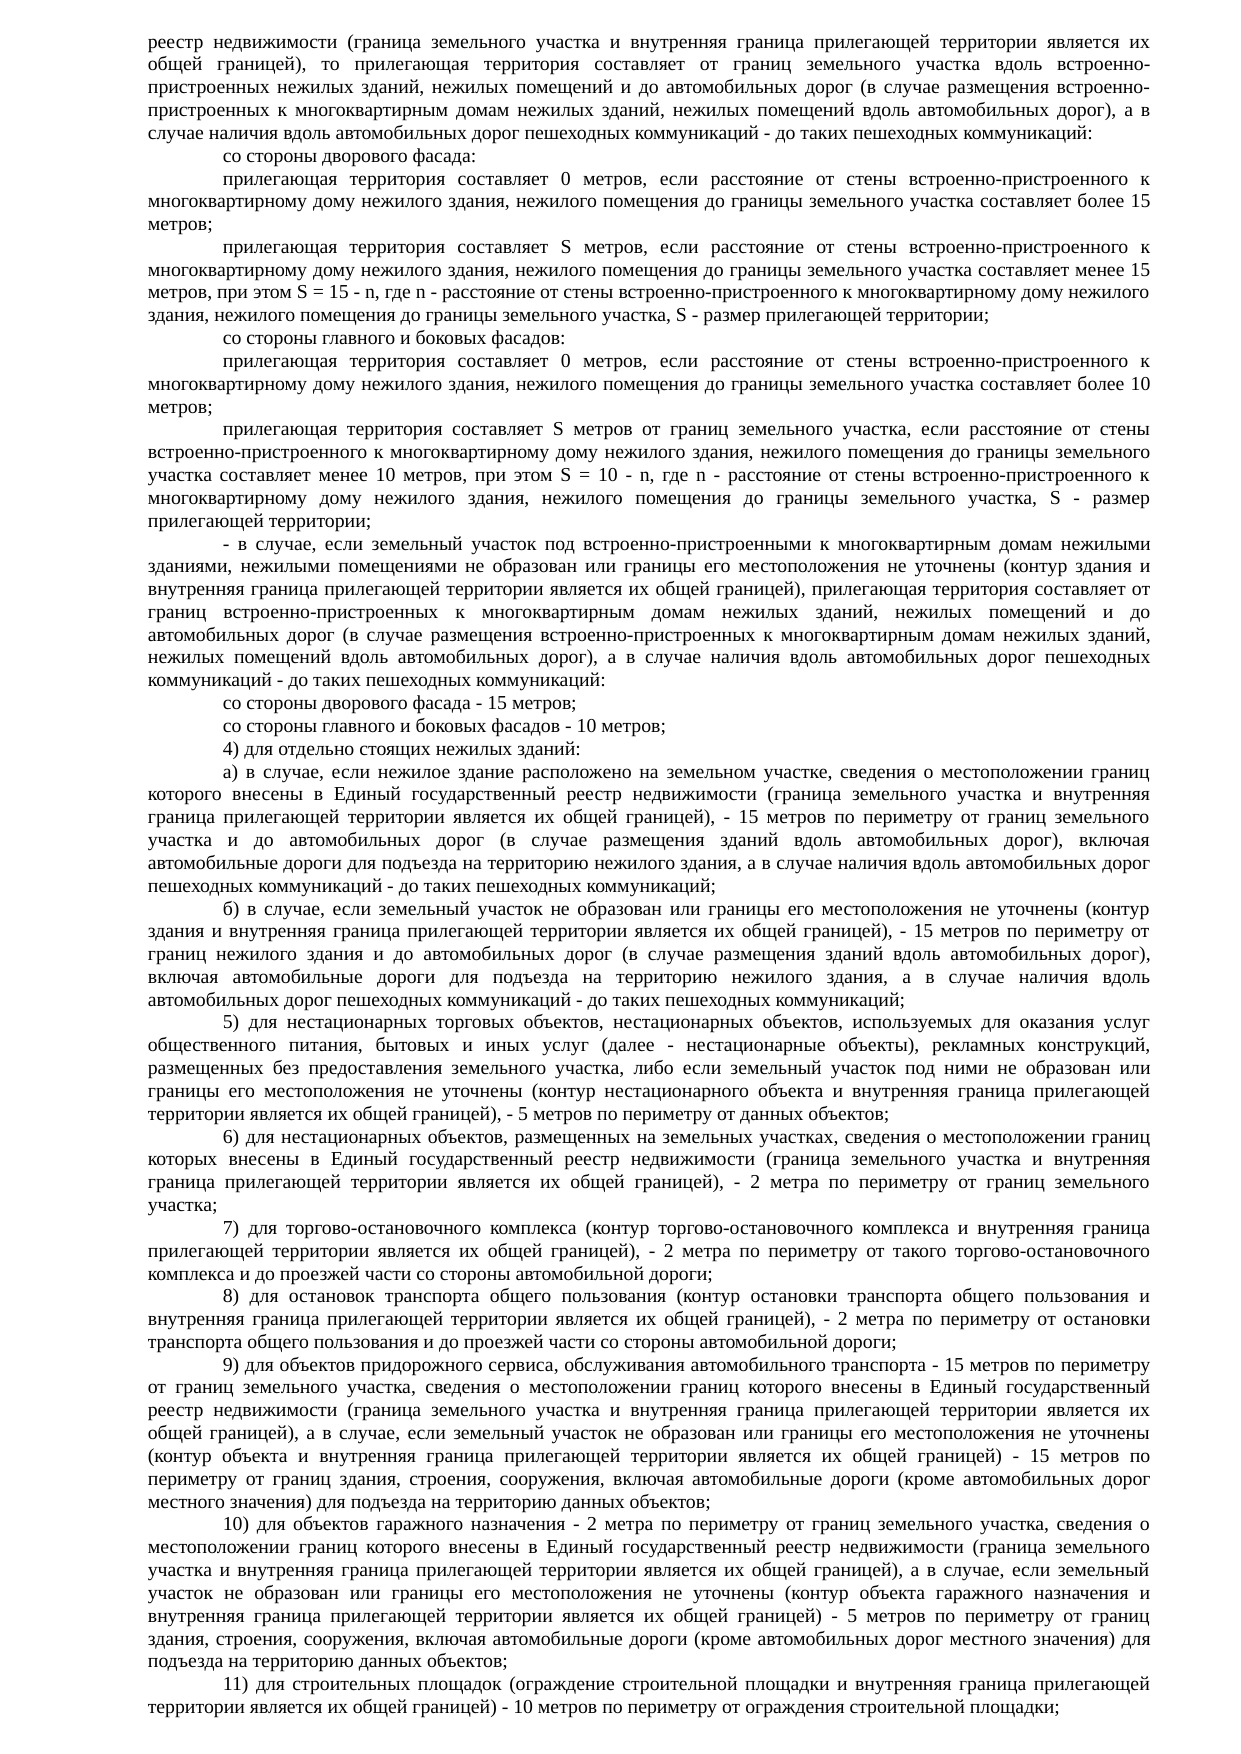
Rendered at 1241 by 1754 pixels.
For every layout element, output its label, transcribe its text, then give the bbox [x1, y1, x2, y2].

text прилегающая территория составляет , если расстояние от стены встроенно-пристроенного к многоквартирному дому нежилого здания, нежилого помещения до границы земельного участка составляет более ; [148, 349, 1152, 417]
text а) в случае, если нежилое здание расположено на земельном участке, сведения о местоположении границ которого внесены в Единый государственный реестр недвижимости (граница земельного участка и внутренняя граница прилегающей территории является их общей границей), - по периметру от границ земельного участка и до автомобильных дорог (в случае размещения зданий вдоль автомобильных дорог), включая автомобильные дороги для подъезда на территорию нежилого здания, а в случае наличия вдоль автомобильных дорог пешеходных коммуникаций - до таких пешеходных коммуникаций; [148, 759, 1152, 896]
text 7) для торгово-остановочного комплекса (контур торгово-остановочного комплекса и внутренняя граница прилегающей территории является их общей границей), - по периметру от такого торгово-остановочного комплекса и до проезжей части со стороны автомобильной дороги; [148, 1216, 1152, 1284]
text 10) для объектов гаражного назначения - по периметру от границ земельного участка, сведения о местоположении границ которого внесены в Единый государственный реестр недвижимости (граница земельного участка и внутренняя граница прилегающей территории является их общей границей), а в случае, если земельный участок не образован или границы его местоположения не уточнены (контур объекта гаражного назначения и внутренняя граница прилегающей территории является их общей границей) - по периметру от границ здания, строения, сооружения, включая автомобильные дороги (кроме автомобильных дорог местного значения) для подъезда на территорию данных объектов; [148, 1512, 1152, 1672]
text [148, 29, 1152, 144]
text 4) для отдельно стоящих нежилых зданий: [148, 737, 1152, 759]
text прилегающая территория составляет , если расстояние от стены встроенно-пристроенного к многоквартирному дому нежилого здания, нежилого помещения до границы земельного участка составляет более ; [148, 166, 1152, 235]
text со стороны дворового фасада - ; [148, 691, 1152, 714]
text - в случае, если земельный участок под встроенно-пристроенными к многоквартирным домам нежилыми зданиями, нежилыми помещениями не образован или границы его местоположения не уточнены (контур здания и внутренняя граница прилегающей территории является их общей границей), прилегающая территория составляет от границ встроенно-пристроенных к многоквартирным домам нежилых зданий, нежилых помещений и до автомобильных дорог (в случае размещения встроенно-пристроенных к многоквартирным домам нежилых зданий, нежилых помещений вдоль автомобильных дорог), а в случае наличия вдоль автомобильных дорог пешеходных коммуникаций - до таких пешеходных коммуникаций: [148, 531, 1152, 691]
text со стороны главного и боковых фасадов: [148, 326, 1152, 349]
text со стороны главного и боковых фасадов - ; [148, 714, 1152, 737]
text 9) для объектов придорожного сервиса, обслуживания автомобильного транспорта - по периметру от границ земельного участка, сведения о местоположении границ которого внесены в Единый государственный реестр недвижимости (граница земельного участка и внутренняя граница прилегающей территории является их общей границей), а в случае, если земельный участок не образован или границы его местоположения не уточнены (контур объекта и внутренняя граница прилегающей территории является их общей границей) - по периметру от границ здания, строения, сооружения, включая автомобильные дороги (кроме автомобильных дорог местного значения) для подъезда на территорию данных объектов; [148, 1353, 1152, 1512]
text б) в случае, если земельный участок не образован или границы его местоположения не уточнены (контур здания и внутренняя граница прилегающей территории является их общей границей), - по периметру от границ нежилого здания и до автомобильных дорог (в случае размещения зданий вдоль автомобильных дорог), включая автомобильные дороги для подъезда на территорию нежилого здания, а в случае наличия вдоль автомобильных дорог пешеходных коммуникаций - до таких пешеходных коммуникаций; [148, 896, 1152, 1011]
text со стороны дворового фасада: [148, 144, 1152, 166]
text 5) для нестационарных торговых объектов, нестационарных объектов, используемых для оказания услуг общественного питания, бытовых и иных услуг (далее - нестационарные объекты), рекламных конструкций, размещенных без предоставления земельного участка, либо если земельный участок под ними не образован или границы его местоположения не уточнены (контур нестационарного объекта и внутренняя граница прилегающей территории является их общей границей), - по периметру от данных объектов; [148, 1011, 1152, 1124]
text 11) для строительных площадок (ограждение строительной площадки и внутренняя граница прилегающей территории является их общей границей) - по периметру от ограждения строительной площадки; [148, 1672, 1152, 1718]
text прилегающая территория составляет S метров, если расстояние от стены встроенно-пристроенного к многоквартирному дому нежилого здания, нежилого помещения до границы земельного участка составляет менее , при этом S = 15 - n, где n - расстояние от стены встроенно-пристроенного к многоквартирному дому нежилого здания, нежилого помещения до границы земельного участка, S - размер прилегающей территории; [148, 235, 1152, 326]
text 6) для нестационарных объектов, размещенных на земельных участках, сведения о местоположении границ которых внесены в Единый государственный реестр недвижимости (граница земельного участка и внутренняя граница прилегающей территории является их общей границей), - по периметру от границ земельного участка; [148, 1124, 1152, 1216]
text 8) для остановок транспорта общего пользования (контур остановки транспорта общего пользования и внутренняя граница прилегающей территории является их общей границей), - по периметру от остановки транспорта общего пользования и до проезжей части со стороны автомобильной дороги; [148, 1284, 1152, 1353]
